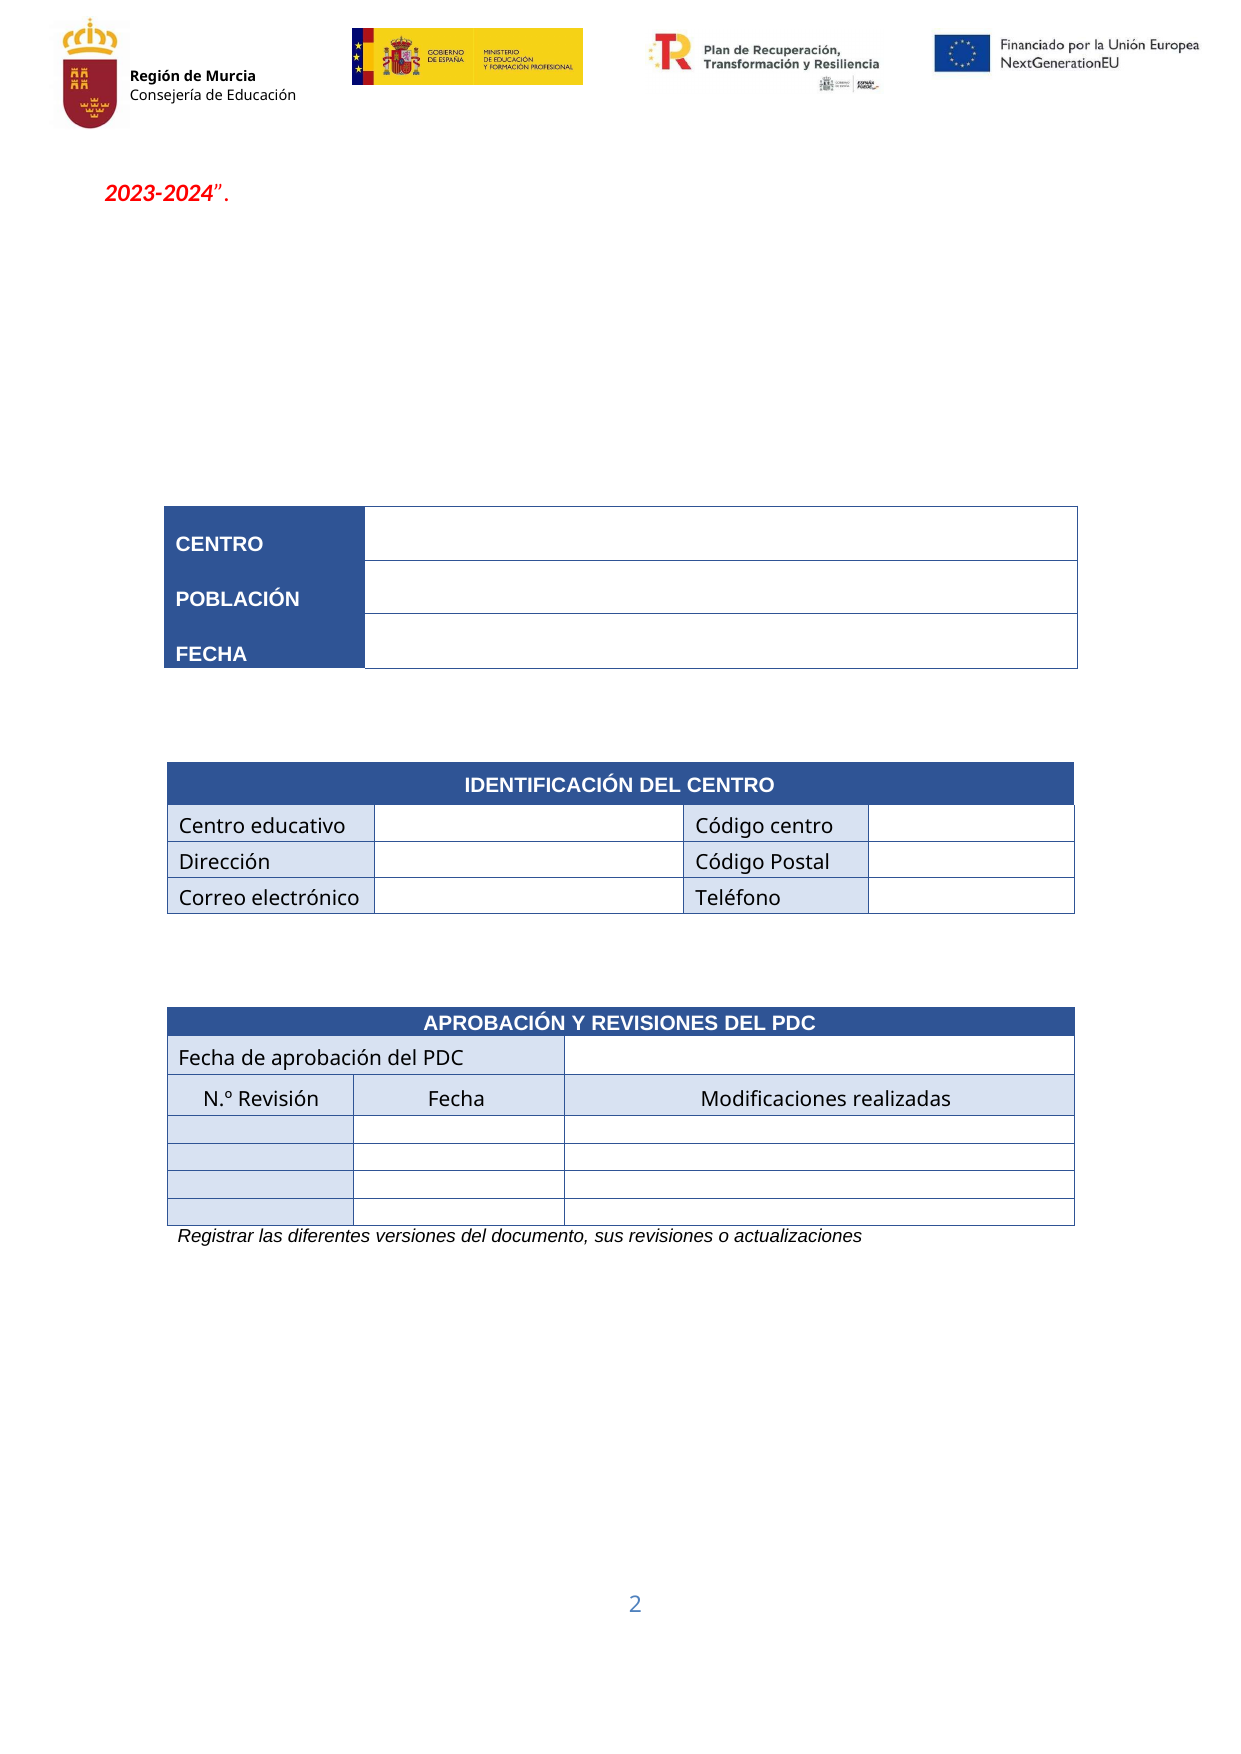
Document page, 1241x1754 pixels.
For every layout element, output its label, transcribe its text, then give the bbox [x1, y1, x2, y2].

table_cell Dirección [168, 842, 374, 877]
table_header [365, 507, 1077, 560]
table_cell [565, 1036, 1074, 1074]
table_cell [365, 614, 1077, 668]
table_cell [168, 1144, 353, 1170]
picture [931, 28, 1202, 80]
table_cell [354, 1144, 564, 1170]
table_cell Correo electrónico [168, 878, 374, 913]
table_cell [375, 878, 683, 913]
table_cell [375, 842, 683, 877]
picture [352, 28, 583, 85]
table_cell [168, 1199, 353, 1225]
table_cell [365, 561, 1077, 613]
table_cell [565, 1199, 1074, 1225]
table_cell [354, 1116, 564, 1143]
picture [49, 16, 130, 130]
table_cell N.º Revisión [168, 1075, 353, 1115]
table_cell Centro educativo [168, 805, 374, 841]
table_header APROBACIÓN Y REVISIONES DEL PDC [167, 1007, 1075, 1036]
table_cell [565, 1171, 1074, 1198]
table_cell [354, 1171, 564, 1198]
table_header IDENTIFICACIÓN DEL CENTRO [167, 762, 1074, 805]
table_cell [565, 1116, 1074, 1143]
table_cell Modificaciones realizadas [565, 1075, 1074, 1115]
table_cell [869, 878, 1074, 913]
table_cell [168, 1116, 353, 1143]
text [104, 177, 1166, 244]
table_cell Teléfono [684, 878, 868, 913]
table_cell [869, 805, 1074, 841]
table_cell Fecha [354, 1075, 564, 1115]
table_cell [168, 1171, 353, 1198]
picture [645, 29, 884, 94]
table_header CENTRO POBLACIÓN FECHA [164, 506, 365, 668]
table_cell [354, 1199, 564, 1225]
table_cell [375, 805, 683, 841]
table_cell [869, 842, 1074, 877]
table_cell Fecha de aprobación del PDC [168, 1036, 564, 1074]
table_cell [565, 1144, 1074, 1170]
text Registrar las diferentes versiones del documento, sus revisiones o actualizaciones [177, 1226, 1166, 1247]
table_cell Código Postal [684, 842, 868, 877]
table_cell Código centro [684, 805, 868, 841]
